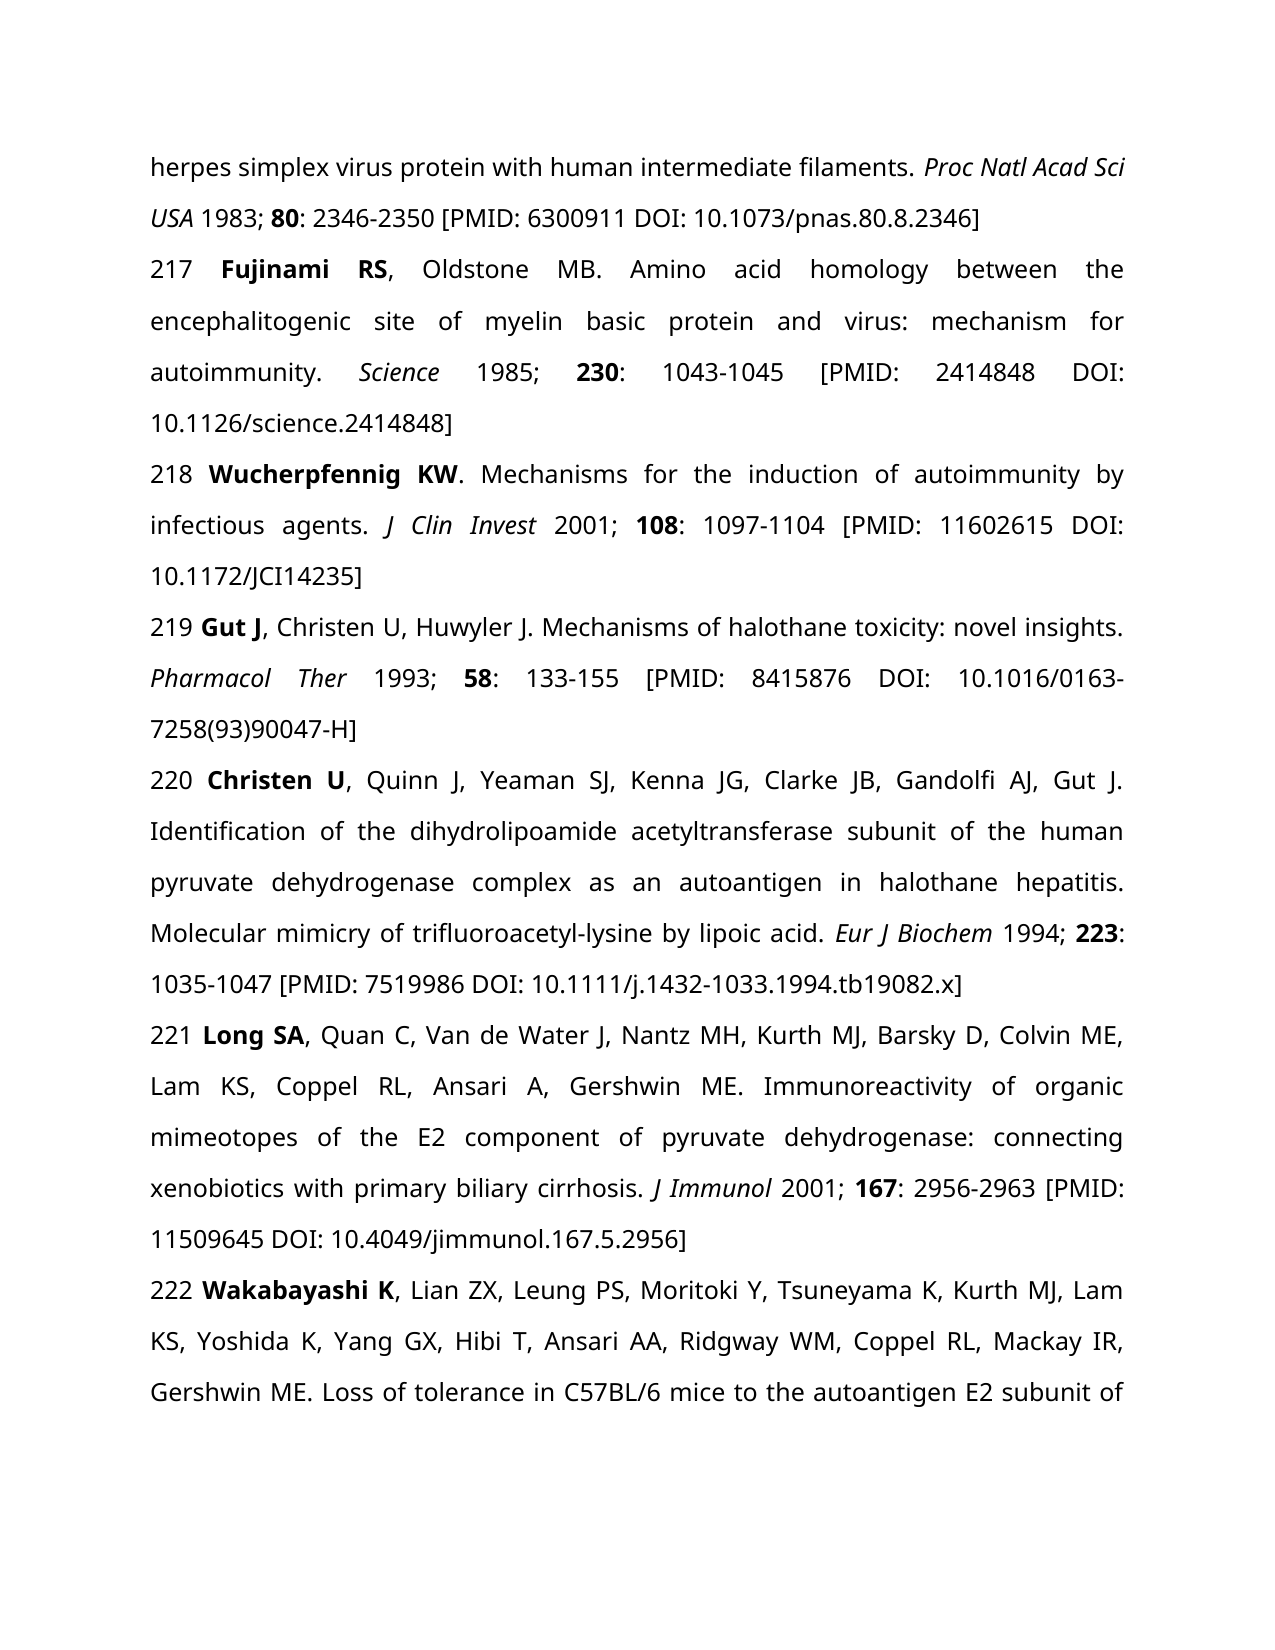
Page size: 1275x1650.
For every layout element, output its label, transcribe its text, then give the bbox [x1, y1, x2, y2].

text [150, 1273, 1125, 1409]
text 217 Fujinami RS, Oldstone MB. Amino acid homology between the encephalitogenic site of myelin basic protein and virus: mechanism for autoimmunity. Science 1985; 230: 1043-1045 [PMID: 2414848 DOI: 10.1126/science.2414848] [150, 252, 1125, 439]
text 221 Long SA, Quan C, Van de Water J, Nantz MH, Kurth MJ, Barsky D, Colvin ME, Lam KS, Coppel RL, Ansari A, Gershwin ME. Immunoreactivity of organic mimeotopes of the E2 component of pyruvate dehydrogenase: connecting xenobiotics with primary biliary cirrhosis. J Immunol 2001; 167: 2956-2963 [PMID: 11509645 DOI: 10.4049/jimmunol.167.5.2956] [150, 1018, 1125, 1256]
text 218 Wucherpfennig KW. Mechanisms for the induction of autoimmunity by infectious agents. J Clin Invest 2001; 108: 1097-1104 [PMID: 11602615 DOI: 10.1172/JCI14235] [150, 456, 1125, 592]
text 219 Gut J, Christen U, Huwyler J. Mechanisms of halothane toxicity: novel insights. Pharmacol Ther 1993; 58: 133-155 [PMID: 8415876 DOI: 10.1016/0163-7258(93)90047-H] [150, 609, 1125, 746]
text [150, 150, 1125, 235]
text 220 Christen U, Quinn J, Yeaman SJ, Kenna JG, Clarke JB, Gandolfi AJ, Gut J. Identification of the dihydrolipoamide acetyltransferase subunit of the human pyruvate dehydrogenase complex as an autoantigen in halothane hepatitis. Molecular mimicry of trifluoroacetyl-lysine by lipoic acid. Eur J Biochem 1994; 223: 1035-1047 [PMID: 7519986 DOI: 10.1111/j.1432-1033.1994.tb19082.x] [150, 762, 1125, 1001]
